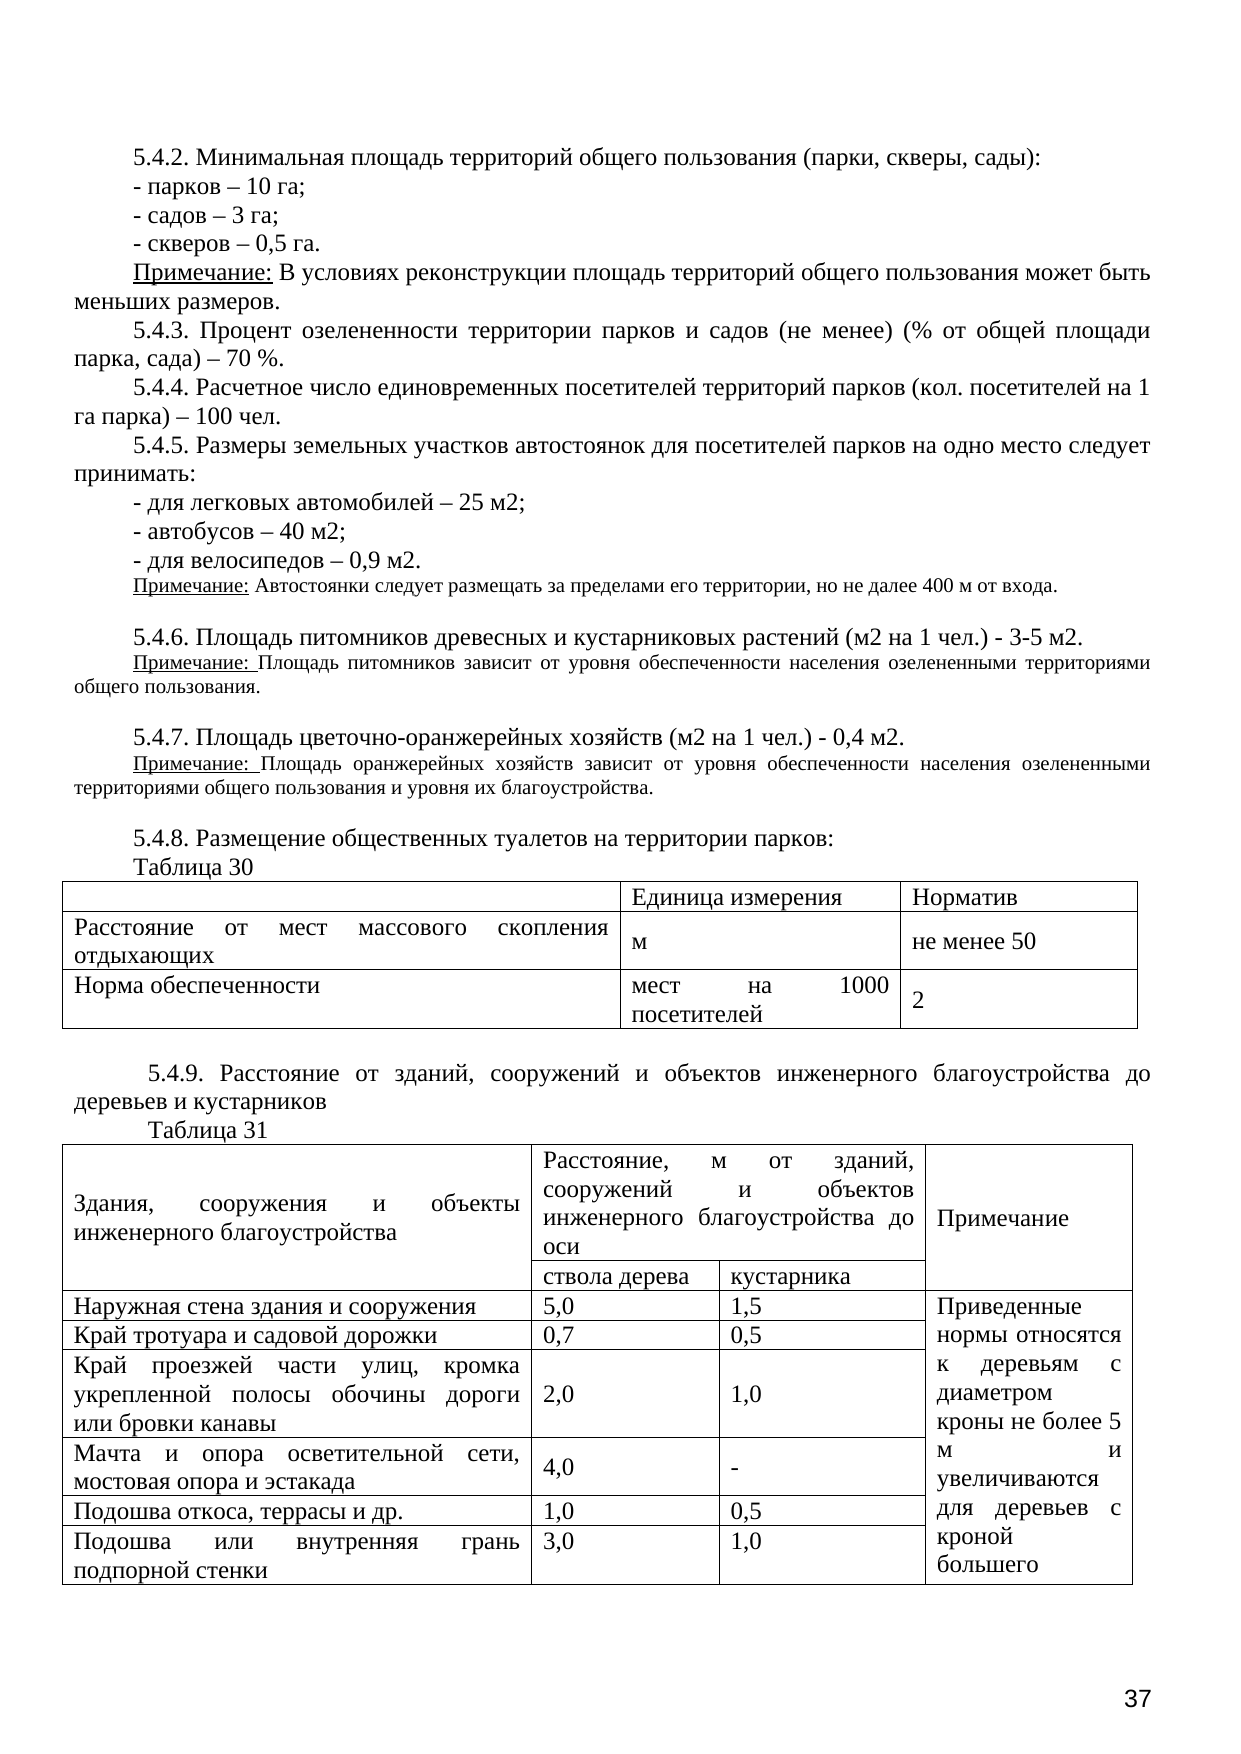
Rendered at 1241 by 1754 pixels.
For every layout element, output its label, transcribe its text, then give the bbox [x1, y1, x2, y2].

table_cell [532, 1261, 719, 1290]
list 5.4.6. Площадь питомников древесных и кустарниковых растений (м2 на 1 чел.) - 3-. [74, 622, 1152, 650]
list 5.4.2. Минимальная площадь территорий общего пользования (парки, скверы, сады): [74, 142, 1152, 171]
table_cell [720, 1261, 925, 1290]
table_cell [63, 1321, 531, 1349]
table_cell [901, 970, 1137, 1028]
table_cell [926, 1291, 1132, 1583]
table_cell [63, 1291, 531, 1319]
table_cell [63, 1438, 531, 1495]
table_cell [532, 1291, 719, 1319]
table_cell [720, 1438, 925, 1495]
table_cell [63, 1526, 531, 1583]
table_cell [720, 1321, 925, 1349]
list - для легковых автомобилей – ; [74, 487, 1152, 516]
list Таблица 31 [74, 1115, 1152, 1144]
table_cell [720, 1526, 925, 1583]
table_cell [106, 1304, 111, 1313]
list - автобусов – ; [74, 516, 1152, 545]
list 5.4.3. Процент озелененности территории парков и садов (не менее) (% от общей площади парка, сада) – 70 %. [74, 315, 1152, 372]
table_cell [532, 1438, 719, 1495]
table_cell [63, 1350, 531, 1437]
list - парков – ; [74, 171, 1152, 200]
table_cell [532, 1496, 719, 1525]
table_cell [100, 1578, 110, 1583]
list Примечание: Площадь оранжерейных хозяйств зависит от уровня обеспеченности населения озелененными территориями общего пользования и уровня их благоустройства. [74, 751, 1152, 799]
list 5.4.9. Расстояние от зданий, сооружений и объектов инженерного благоустройства до деревьев и кустарников [74, 1058, 1152, 1115]
text Примечание: Автостоянки следует размещать за пределами его территории, но не далее от входа. [74, 573, 1152, 597]
list 5.4.8. Размещение общественных туалетов на территории парков: [74, 823, 1152, 852]
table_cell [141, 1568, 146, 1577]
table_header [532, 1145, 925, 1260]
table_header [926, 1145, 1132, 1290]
list 5.4.4. Расчетное число единовременных посетителей территорий парков (кол. посетителей на парка) – 100 чел. [74, 372, 1152, 430]
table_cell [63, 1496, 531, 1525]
list 5.4.7. Площадь цветочно-оранжерейных хозяйств (м2 на 1 чел.) - . [74, 722, 1152, 751]
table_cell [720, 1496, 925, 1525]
text Примечание: В условиях реконструкции площадь территорий общего пользования может быть меньших размеров. [74, 257, 1152, 315]
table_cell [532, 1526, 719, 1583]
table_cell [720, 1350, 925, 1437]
list 5.4.5. Размеры земельных участков автостоянок для посетителей парков на одно место следует принимать: [74, 430, 1152, 487]
list - садов – ; [74, 200, 1152, 228]
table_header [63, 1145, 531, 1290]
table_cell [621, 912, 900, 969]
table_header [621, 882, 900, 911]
list Примечание: Площадь питомников зависит от уровня обеспеченности населения озелененными территориями общего пользования. [74, 650, 1152, 698]
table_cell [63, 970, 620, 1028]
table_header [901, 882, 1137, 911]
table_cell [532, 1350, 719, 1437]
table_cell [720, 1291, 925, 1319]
list - скверов – . [74, 228, 1152, 257]
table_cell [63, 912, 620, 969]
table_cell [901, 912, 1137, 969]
list - для велосипедов – . [74, 545, 1152, 573]
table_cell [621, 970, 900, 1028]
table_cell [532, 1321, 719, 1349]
list Таблица 30 [74, 852, 1152, 881]
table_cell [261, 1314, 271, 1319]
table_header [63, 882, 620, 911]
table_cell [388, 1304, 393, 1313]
